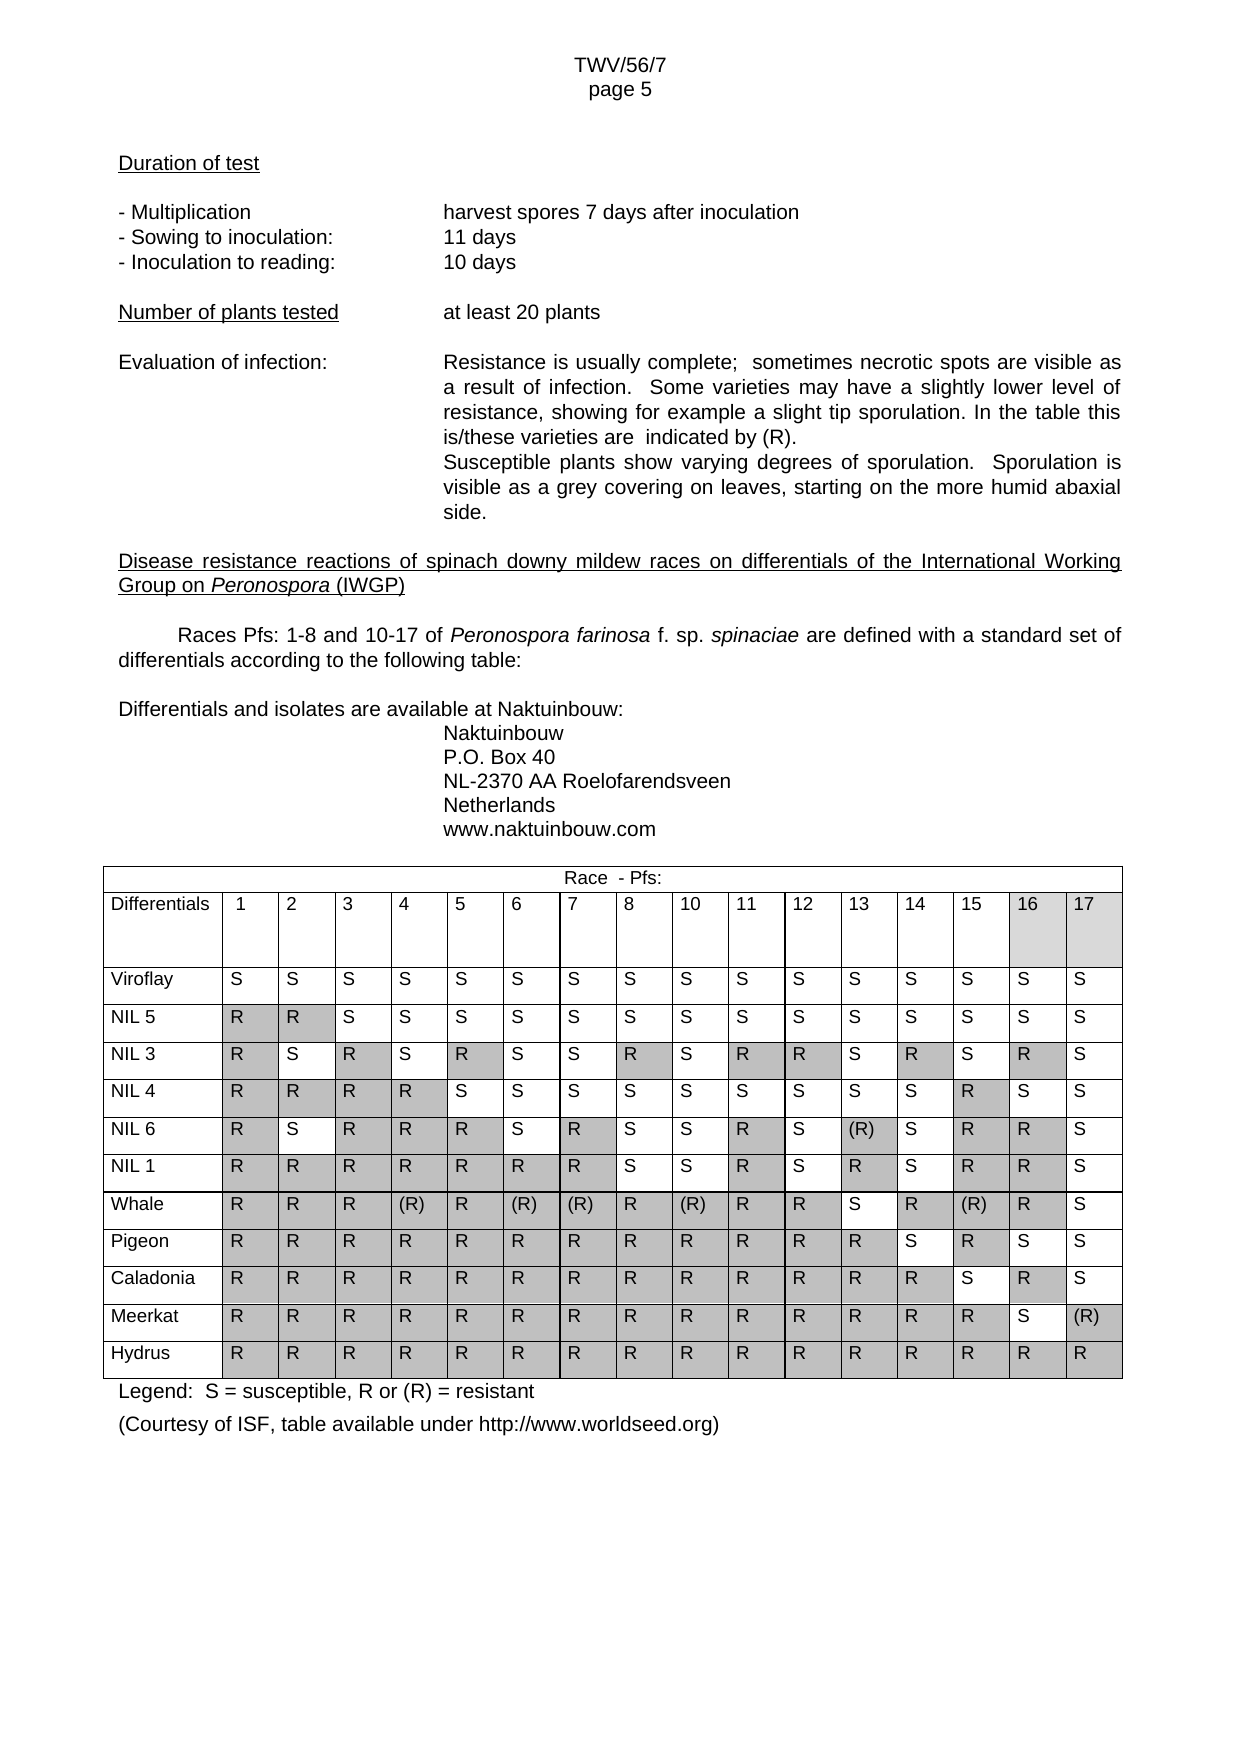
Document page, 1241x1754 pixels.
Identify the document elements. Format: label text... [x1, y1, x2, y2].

text NL-2370 AA Roelofarendsveen [443, 769, 1122, 793]
table_cell S [504, 968, 559, 1004]
table_cell R [617, 1342, 672, 1378]
table_cell R [729, 1193, 784, 1229]
table_cell R [336, 1305, 391, 1341]
table_cell R [223, 1005, 278, 1042]
table_cell R [673, 1230, 728, 1266]
table_cell R [223, 1230, 278, 1266]
table_cell 14 [898, 893, 953, 967]
table_cell R [842, 1305, 897, 1341]
table_cell S [898, 1118, 953, 1154]
table_cell S [786, 1118, 841, 1154]
table_cell S [504, 1043, 559, 1079]
table_cell NIL 3 [104, 1043, 222, 1079]
table_cell S [561, 1005, 616, 1042]
table_cell S [729, 1005, 784, 1042]
text - Multiplication harvest spores 7 days after inoculation [118, 199, 1122, 224]
table_cell R [223, 1043, 278, 1079]
table_cell Hydrus [104, 1342, 222, 1378]
table_cell R [786, 1342, 841, 1378]
text Duration of test [118, 150, 1122, 175]
table_cell R [786, 1267, 841, 1303]
text - Inoculation to reading: 10 days [118, 249, 1122, 274]
text Netherlands [443, 793, 1122, 817]
table_cell R [504, 1267, 559, 1303]
table_cell R [504, 1305, 559, 1341]
table_cell R [448, 1155, 503, 1191]
table_cell 6 [504, 893, 559, 967]
table_cell S [561, 1080, 616, 1117]
table_cell R [279, 1230, 335, 1266]
table_cell (R) [392, 1193, 447, 1229]
text www.naktuinbouw.com [443, 817, 1122, 841]
table_cell S [954, 1005, 1009, 1042]
table_cell Whale [104, 1193, 222, 1229]
table_cell S [617, 1080, 672, 1117]
table_cell (R) [673, 1193, 728, 1229]
table_cell S [1067, 1267, 1122, 1303]
table_cell S [1067, 1193, 1122, 1229]
table_cell S [1010, 968, 1066, 1004]
table_cell R [223, 1155, 278, 1191]
table_cell R [1010, 1267, 1066, 1303]
table_cell S [336, 968, 391, 1004]
table_cell R [392, 1342, 447, 1378]
table_cell S [786, 968, 841, 1004]
table_cell 16 [1010, 893, 1066, 967]
table_cell 15 [954, 893, 1009, 967]
table_cell S [561, 1043, 616, 1079]
table_header Race - Pfs: [104, 867, 1122, 892]
table_cell R [729, 1118, 784, 1154]
table_cell S [1067, 1155, 1122, 1191]
table_cell R [336, 1267, 391, 1303]
table_cell R [561, 1267, 616, 1303]
table_cell S [617, 968, 672, 1004]
table_cell R [392, 1230, 447, 1266]
table_cell S [842, 1043, 897, 1079]
table_cell S [504, 1118, 559, 1154]
table_cell R [561, 1155, 616, 1191]
table_cell R [898, 1342, 953, 1378]
table_cell R [279, 1193, 335, 1229]
table_cell R [954, 1155, 1009, 1191]
table_cell S [898, 1005, 953, 1042]
table_cell R [223, 1342, 278, 1378]
table_cell R [954, 1342, 1009, 1378]
text Naktuinbouw [443, 721, 1122, 745]
table_cell S [336, 1005, 391, 1042]
table_cell 5 [448, 893, 503, 967]
table_cell R [448, 1230, 503, 1266]
text Susceptible plants show varying degrees of sporulation. Sporulation is visible as a grey covering on leaves, starting on the more humid abaxial side. [118, 449, 1122, 524]
table_cell (R) [954, 1193, 1009, 1229]
table_cell S [898, 1230, 953, 1266]
table_cell Caladonia [104, 1267, 222, 1303]
table_cell R [336, 1043, 391, 1079]
text Disease resistance reactions of spinach downy mildew races on differentials of the International Working Group on Peronospora (IWGP) [118, 549, 1122, 570]
text Differentials and isolates are available at Naktuinbouw: [118, 697, 1122, 721]
table_cell R [673, 1267, 728, 1303]
table_cell NIL 6 [104, 1118, 222, 1154]
table_cell S [561, 968, 616, 1004]
table_cell S [954, 1043, 1009, 1079]
table_cell R [617, 1043, 672, 1079]
table_cell S [448, 968, 503, 1004]
table_cell R [504, 1342, 559, 1378]
table_cell R [1010, 1342, 1066, 1378]
table_cell 13 [842, 893, 897, 967]
table_cell S [842, 1193, 897, 1229]
table_cell R [617, 1193, 672, 1229]
table_cell R [842, 1155, 897, 1191]
table_cell R [729, 1043, 784, 1079]
table_cell R [448, 1342, 503, 1378]
table_cell S [1010, 1005, 1066, 1042]
table_cell S [1010, 1230, 1066, 1266]
table_cell 3 [336, 893, 391, 967]
table_cell R [617, 1267, 672, 1303]
table_cell R [392, 1155, 447, 1191]
table_cell R [954, 1080, 1009, 1117]
table_cell R [504, 1155, 559, 1191]
table_cell R [336, 1230, 391, 1266]
table_cell 7 [561, 893, 616, 967]
table_cell R [729, 1342, 784, 1378]
table_cell R [1010, 1193, 1066, 1229]
table_cell 4 [392, 893, 447, 967]
text Evaluation of infection: Resistance is usually complete; sometimes necrotic spots are visible as a result of infection. Some varieties may have a slightly lower level of resistance, showing for example a slight tip sporulation. In the table this is/these varieties are indicated by (R). [118, 349, 1122, 449]
table_cell Pigeon [104, 1230, 222, 1266]
table_cell S [504, 1080, 559, 1117]
table_cell R [786, 1193, 841, 1229]
table_cell R [279, 1080, 335, 1117]
table_cell S [1010, 1305, 1066, 1341]
text P.O. Box 40 [443, 745, 1122, 769]
table_cell (R) [1067, 1305, 1122, 1341]
table_cell S [898, 968, 953, 1004]
table_cell R [842, 1230, 897, 1266]
table_cell S [1010, 1080, 1066, 1117]
table_cell S [842, 1005, 897, 1042]
table_cell R [786, 1043, 841, 1079]
text (Courtesy of ISF, table available under http://www.worldseed.org) [118, 1411, 1122, 1436]
table_cell R [336, 1118, 391, 1154]
table_cell R [448, 1267, 503, 1303]
table_cell S [673, 1043, 728, 1079]
table_cell S [279, 1118, 335, 1154]
table_cell R [954, 1230, 1009, 1266]
table_cell S [954, 968, 1009, 1004]
table_cell R [392, 1267, 447, 1303]
table_cell R [223, 1118, 278, 1154]
table_cell R [279, 1305, 335, 1341]
table_cell NIL 5 [104, 1005, 222, 1042]
table_cell R [279, 1342, 335, 1378]
table_cell 2 [279, 893, 335, 967]
table_cell S [1067, 1080, 1122, 1117]
table_cell R [223, 1305, 278, 1341]
table_cell 8 [617, 893, 672, 967]
table_cell (R) [504, 1193, 559, 1229]
table_cell R [898, 1267, 953, 1303]
table_cell R [729, 1305, 784, 1341]
table_cell Meerkat [104, 1305, 222, 1341]
table_cell R [223, 1193, 278, 1229]
table_cell S [673, 1118, 728, 1154]
table_cell R [336, 1342, 391, 1378]
table_cell S [786, 1080, 841, 1117]
table_cell S [1067, 1230, 1122, 1266]
table_cell S [617, 1005, 672, 1042]
table_cell R [279, 1267, 335, 1303]
table_cell R [336, 1080, 391, 1117]
table_cell R [729, 1155, 784, 1191]
table_cell R [561, 1342, 616, 1378]
table_cell S [448, 1005, 503, 1042]
table_cell Differentials [104, 893, 222, 967]
table_cell R [504, 1230, 559, 1266]
table_cell R [561, 1230, 616, 1266]
table_cell Viroflay [104, 968, 222, 1004]
table_cell R [448, 1118, 503, 1154]
table_cell R [223, 1080, 278, 1117]
table_cell S [842, 1080, 897, 1117]
table_cell S [673, 1155, 728, 1191]
table_cell R [448, 1043, 503, 1079]
table_cell R [1010, 1118, 1066, 1154]
table_cell S [898, 1080, 953, 1117]
table_cell S [617, 1155, 672, 1191]
table_cell R [729, 1267, 784, 1303]
table_cell S [392, 1005, 447, 1042]
table_cell R [448, 1193, 503, 1229]
table_cell S [1067, 1118, 1122, 1154]
table_cell R [1067, 1342, 1122, 1378]
text - Sowing to inoculation: 11 days [118, 224, 1122, 249]
table_cell NIL 1 [104, 1155, 222, 1191]
table_cell S [673, 1080, 728, 1117]
table_cell R [1010, 1043, 1066, 1079]
table_cell R [729, 1230, 784, 1266]
table_cell R [279, 1155, 335, 1191]
table_cell S [448, 1080, 503, 1117]
table_cell S [842, 968, 897, 1004]
table_cell 11 [729, 893, 784, 967]
table_cell S [786, 1155, 841, 1191]
table_cell R [673, 1342, 728, 1378]
table_cell R [561, 1118, 616, 1154]
table_cell R [223, 1267, 278, 1303]
table_cell S [504, 1005, 559, 1042]
table_cell R [617, 1230, 672, 1266]
table_cell NIL 4 [104, 1080, 222, 1117]
table_cell 12 [786, 893, 841, 967]
table_cell 17 [1067, 893, 1122, 967]
table_cell (R) [842, 1118, 897, 1154]
table_cell R [898, 1043, 953, 1079]
table_cell S [392, 1043, 447, 1079]
table_cell R [842, 1342, 897, 1378]
table_cell R [336, 1193, 391, 1229]
table_cell S [1067, 1005, 1122, 1042]
text Races Pfs: 1-8 and 10-17 of Peronospora farinosa f. sp. spinaciae are defined with a standard set of differentials according to the following table: [118, 622, 1122, 672]
text Legend: S = susceptible, R or (R) = resistant [118, 1379, 1122, 1403]
table_cell R [954, 1305, 1009, 1341]
table_cell S [617, 1118, 672, 1154]
table_cell S [898, 1155, 953, 1191]
table_cell R [1010, 1155, 1066, 1191]
table_cell R [392, 1305, 447, 1341]
table_cell R [842, 1267, 897, 1303]
table_cell S [223, 968, 278, 1004]
table_cell R [617, 1305, 672, 1341]
table_cell S [729, 1080, 784, 1117]
table_cell S [392, 968, 447, 1004]
text Disease resistance reactions of spinach downy mildew races on differentials of the International Working Group on Peronospora (IWGP) [118, 571, 1122, 597]
table_cell 10 [673, 893, 728, 967]
table_cell R [392, 1080, 447, 1117]
table_cell R [336, 1155, 391, 1191]
table_cell (R) [561, 1193, 616, 1229]
table_cell S [279, 968, 335, 1004]
table_cell R [898, 1193, 953, 1229]
table_cell R [392, 1118, 447, 1154]
table_cell S [1067, 968, 1122, 1004]
table_cell R [561, 1305, 616, 1341]
table_cell R [954, 1118, 1009, 1154]
table_cell 1 [223, 893, 278, 967]
table_cell R [898, 1305, 953, 1341]
table_cell S [279, 1043, 335, 1079]
table_cell R [786, 1230, 841, 1266]
table_cell S [954, 1267, 1009, 1303]
table_cell S [786, 1005, 841, 1042]
table_cell R [673, 1305, 728, 1341]
table_cell S [729, 968, 784, 1004]
text Number of plants tested at least 20 plants [118, 299, 1122, 324]
table_cell S [673, 968, 728, 1004]
table_cell S [1067, 1043, 1122, 1079]
table_cell R [279, 1005, 335, 1042]
table_cell R [448, 1305, 503, 1341]
table_cell R [786, 1305, 841, 1341]
table_cell S [673, 1005, 728, 1042]
